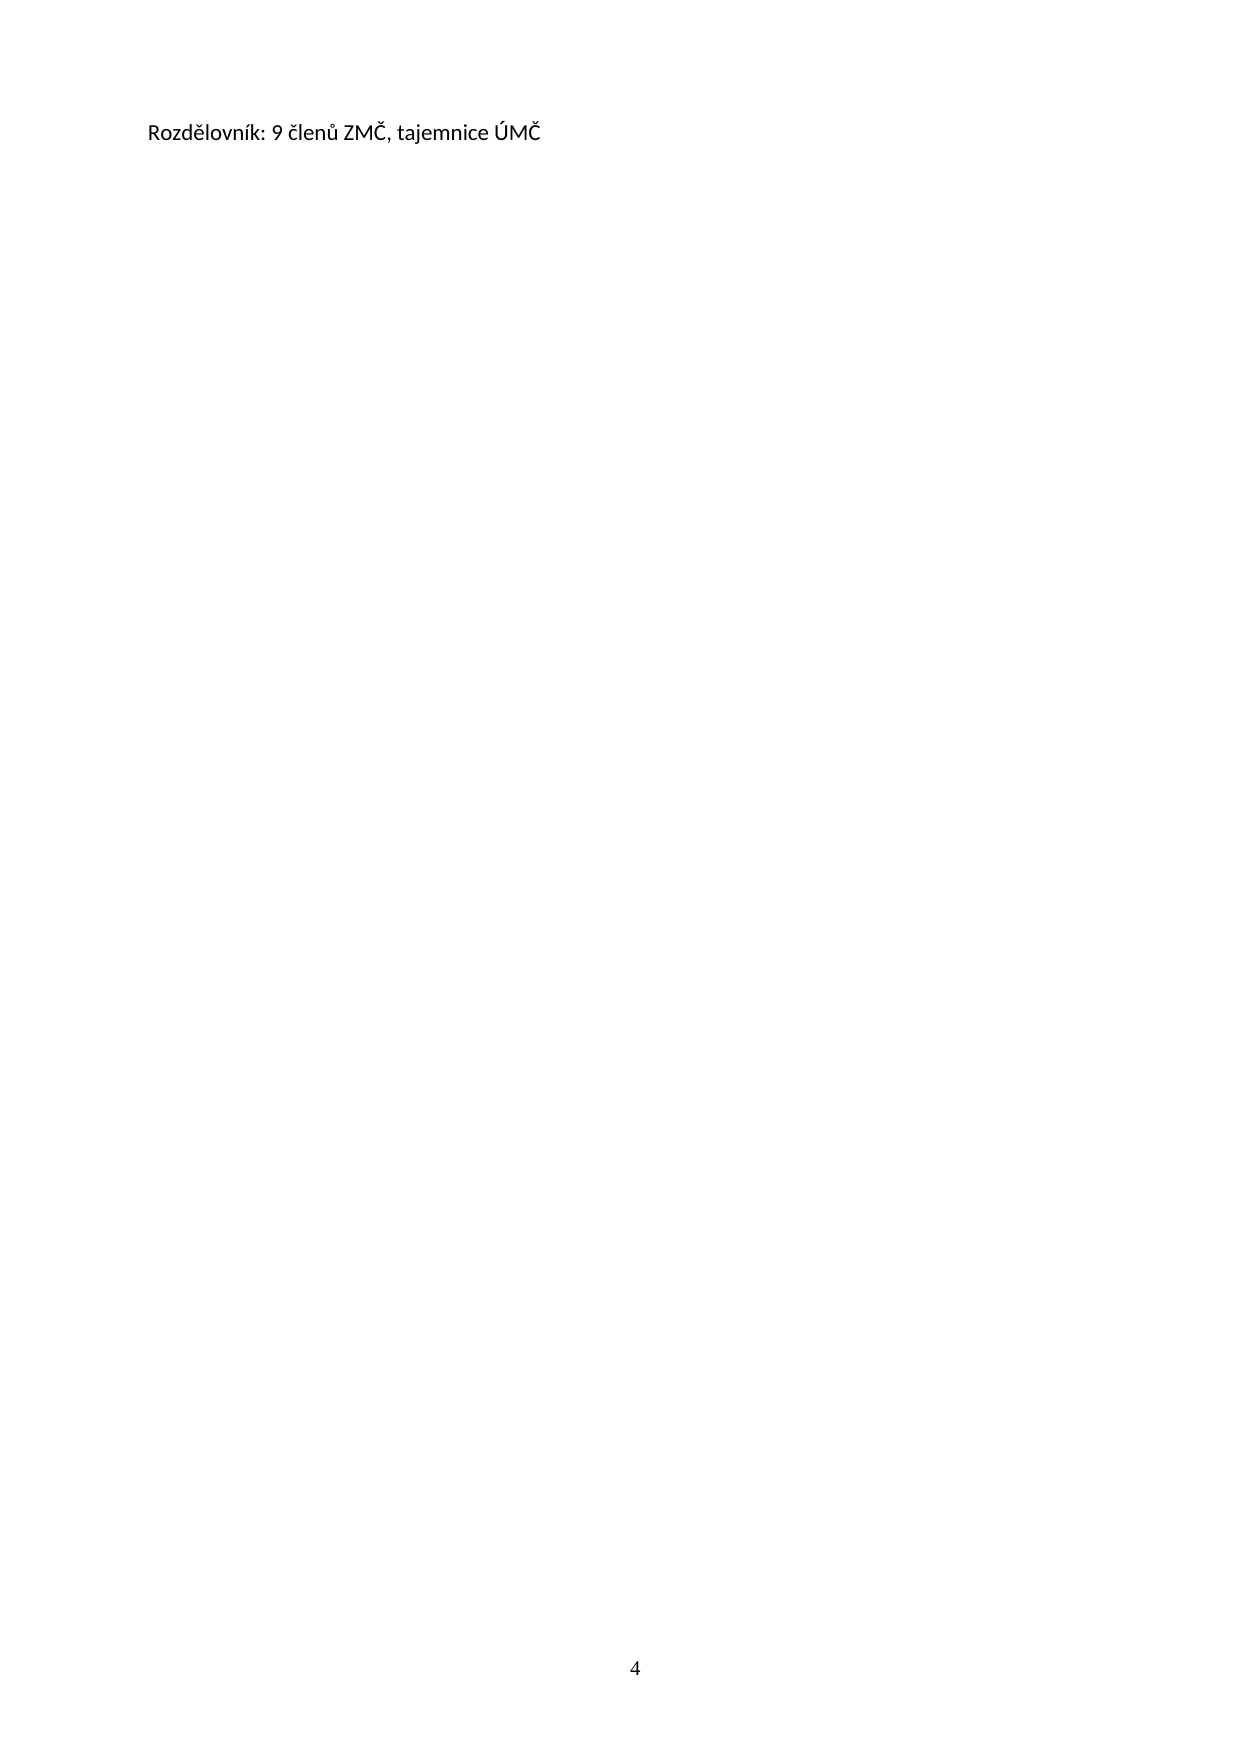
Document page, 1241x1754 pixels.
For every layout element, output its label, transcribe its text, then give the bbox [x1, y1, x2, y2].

text Rozdělovník: 9 členů ZMČ, tajemnice ÚMČ [148, 118, 1122, 146]
